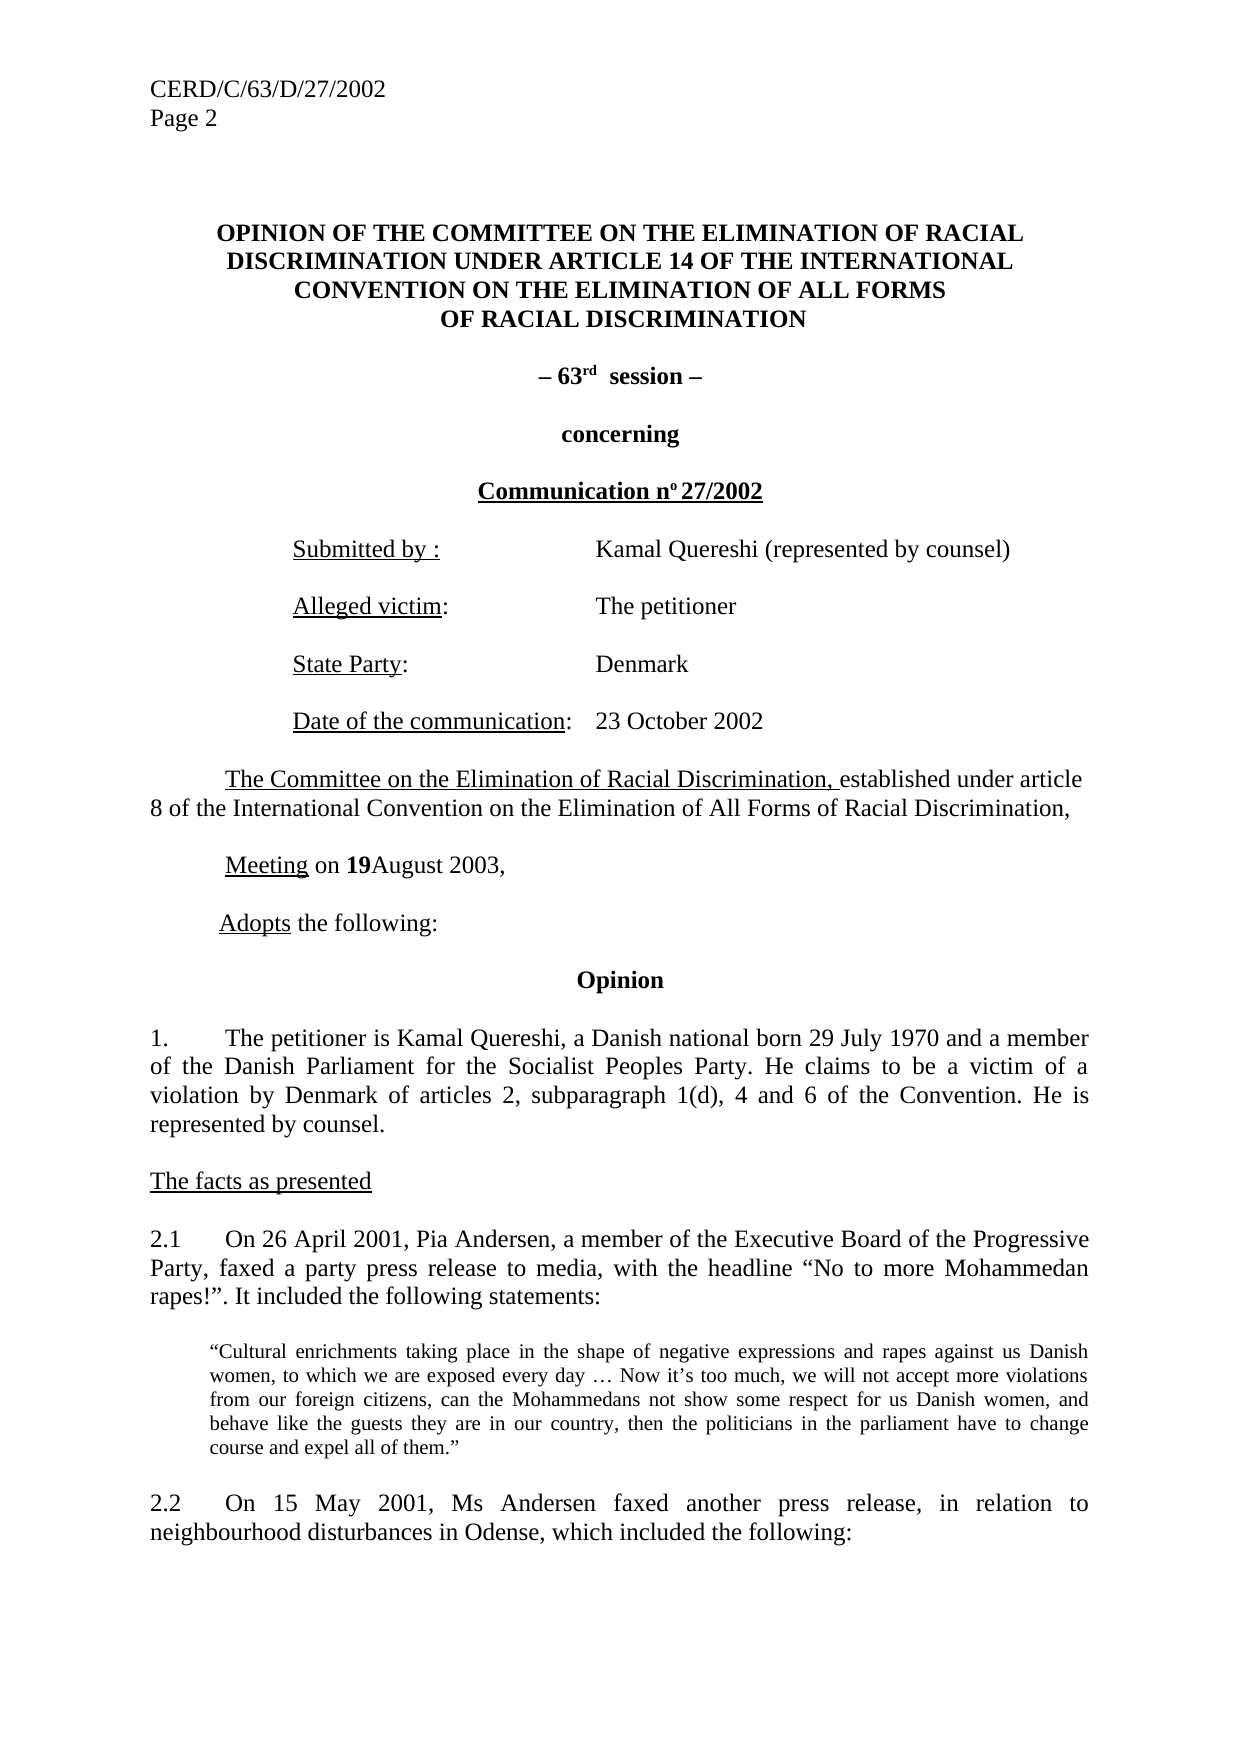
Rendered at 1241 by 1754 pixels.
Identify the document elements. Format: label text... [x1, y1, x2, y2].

text 2.2 On 15 May 2001, Ms Andersen faxed another press release, in relation to neighbourhood disturbances in Odense, which included the following: [150, 1488, 1090, 1545]
text Adopts the following: [150, 908, 1090, 936]
text 1. The petitioner is Kamal Quereshi, a Danish national born 29 July 1970 and a member of the Danish Parliament for the Socialist Peoples Party. He claims to be a victim of a violation by Denmark of articles 2, subparagraph 1(d), 4 and 6 of the Convention. He is represented by counsel. [150, 1023, 1090, 1138]
text Submitted by : Kamal Quereshi (represented by counsel) [292, 534, 1090, 563]
text OPINION OF THE COMMITTEE ON THE ELIMINATION OF RACIAL [150, 218, 1090, 246]
text 2.1 On 26 April 2001, Pia Andersen, a member of the Executive Board of the Progressive Party, faxed a party press release to media, with the headline “No to more Mohammedan rapes!”. It included the following statements: [150, 1224, 1090, 1310]
text concerning [150, 419, 1090, 448]
text – 63rd session – [150, 361, 1090, 390]
text Alleged victim: The petitioner [292, 591, 1090, 620]
text Date of the communication: 23 October 2002 [292, 706, 1090, 735]
text “Cultural enrichments taking place in the shape of negative expressions and rapes against us Danish women, to which we are exposed every day … Now it’s too much, we will not accept more violations from our foreign citizens, can the Mohammedans not show some respect for us Danish women, and behave like the guests they are in our country, then the politicians in the parliament have to change course and expel all of them.” [209, 1339, 1090, 1459]
text Communication no 27/2002 [150, 476, 1090, 505]
text Meeting on 19August 2003, [150, 850, 1090, 879]
text Opinion [150, 965, 1090, 994]
text The facts as presented [150, 1166, 1090, 1195]
text DISCRIMINATION UNDER ARTICLE 14 OF THE INTERNATIONAL [150, 246, 1090, 275]
text OF RACIAL DISCRIMINATION [150, 304, 1090, 333]
text The Committee on the Elimination of Racial Discrimination, established under article 8 of the International Convention on the Elimination of All Forms of Racial Discrimination, [150, 764, 1090, 821]
text State Party: Denmark [292, 649, 1090, 678]
text CONVENTION ON THE ELIMINATION OF ALL FORMS [150, 275, 1090, 304]
